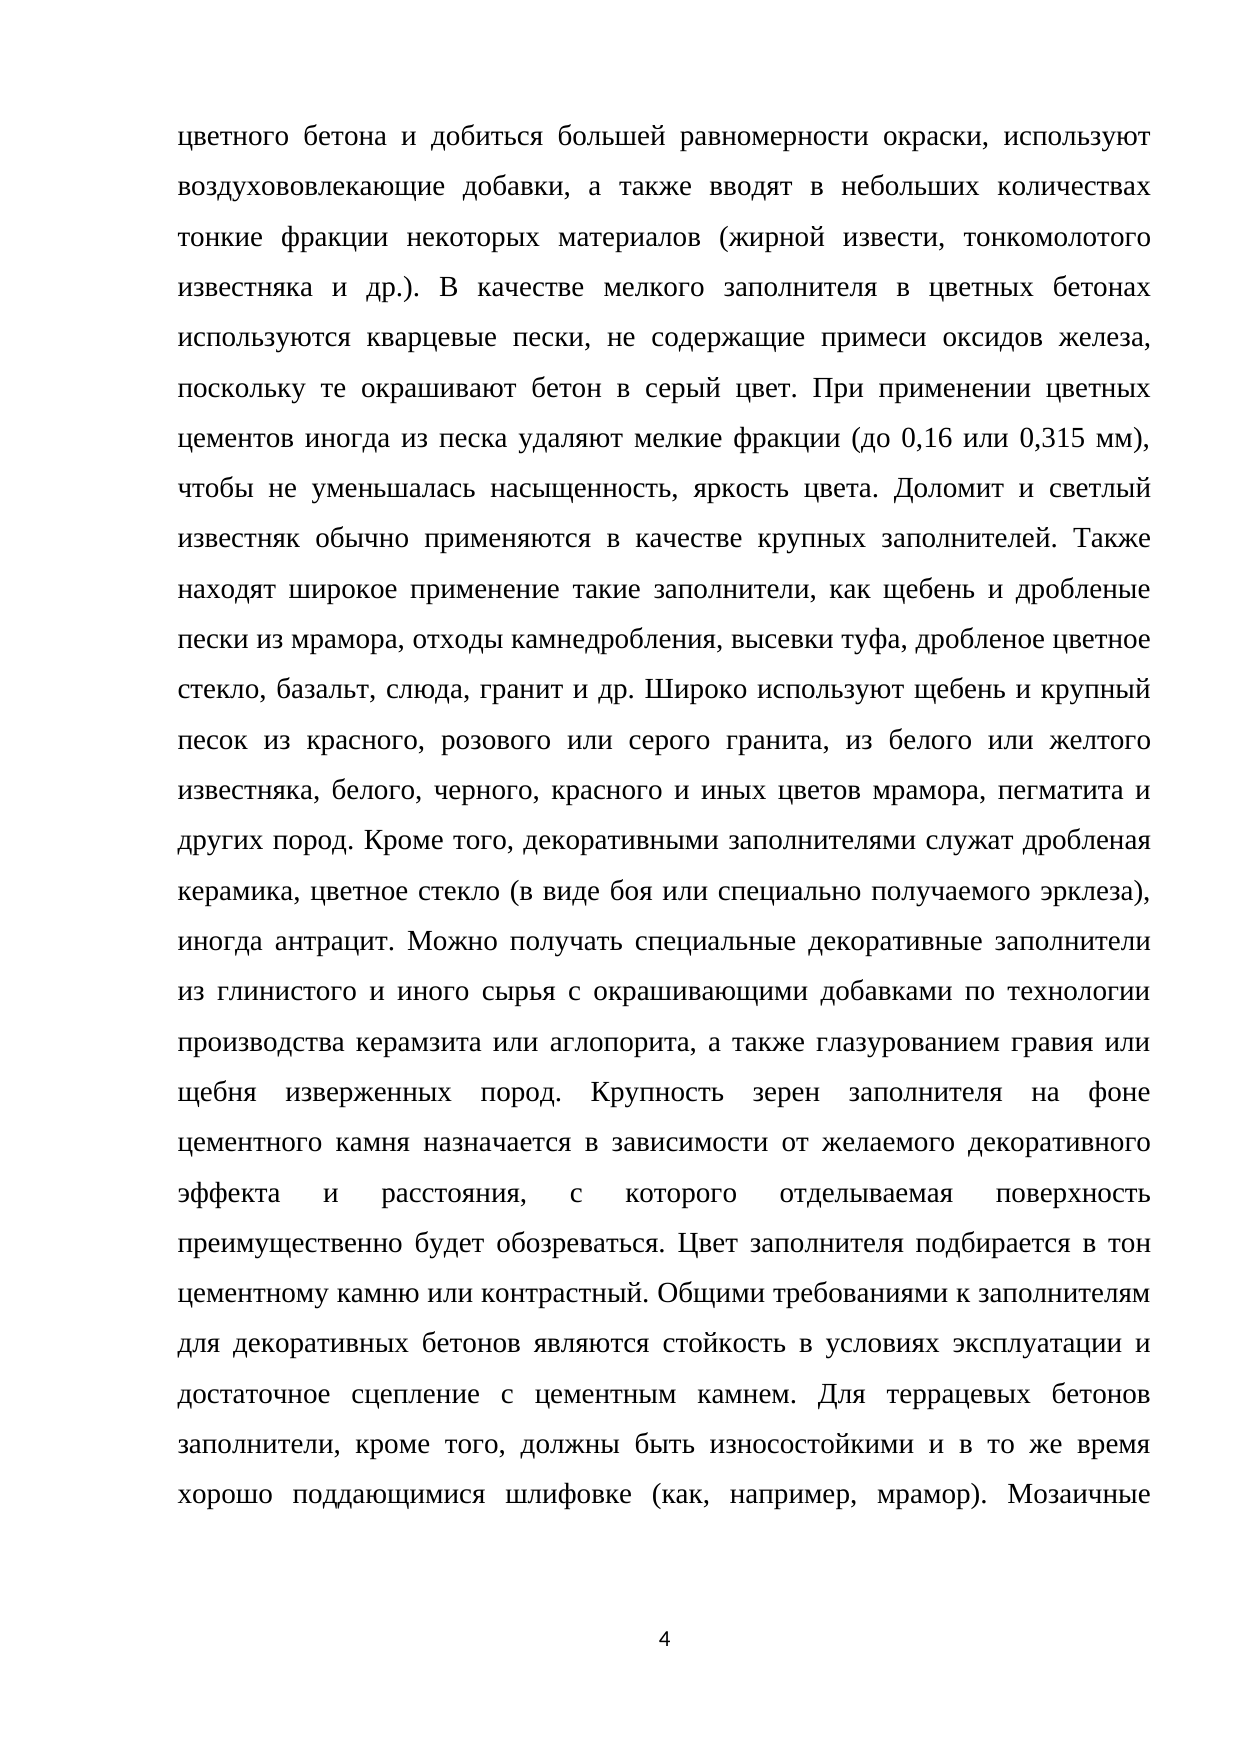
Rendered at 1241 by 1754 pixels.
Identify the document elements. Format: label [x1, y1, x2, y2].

text [177, 118, 1152, 1510]
